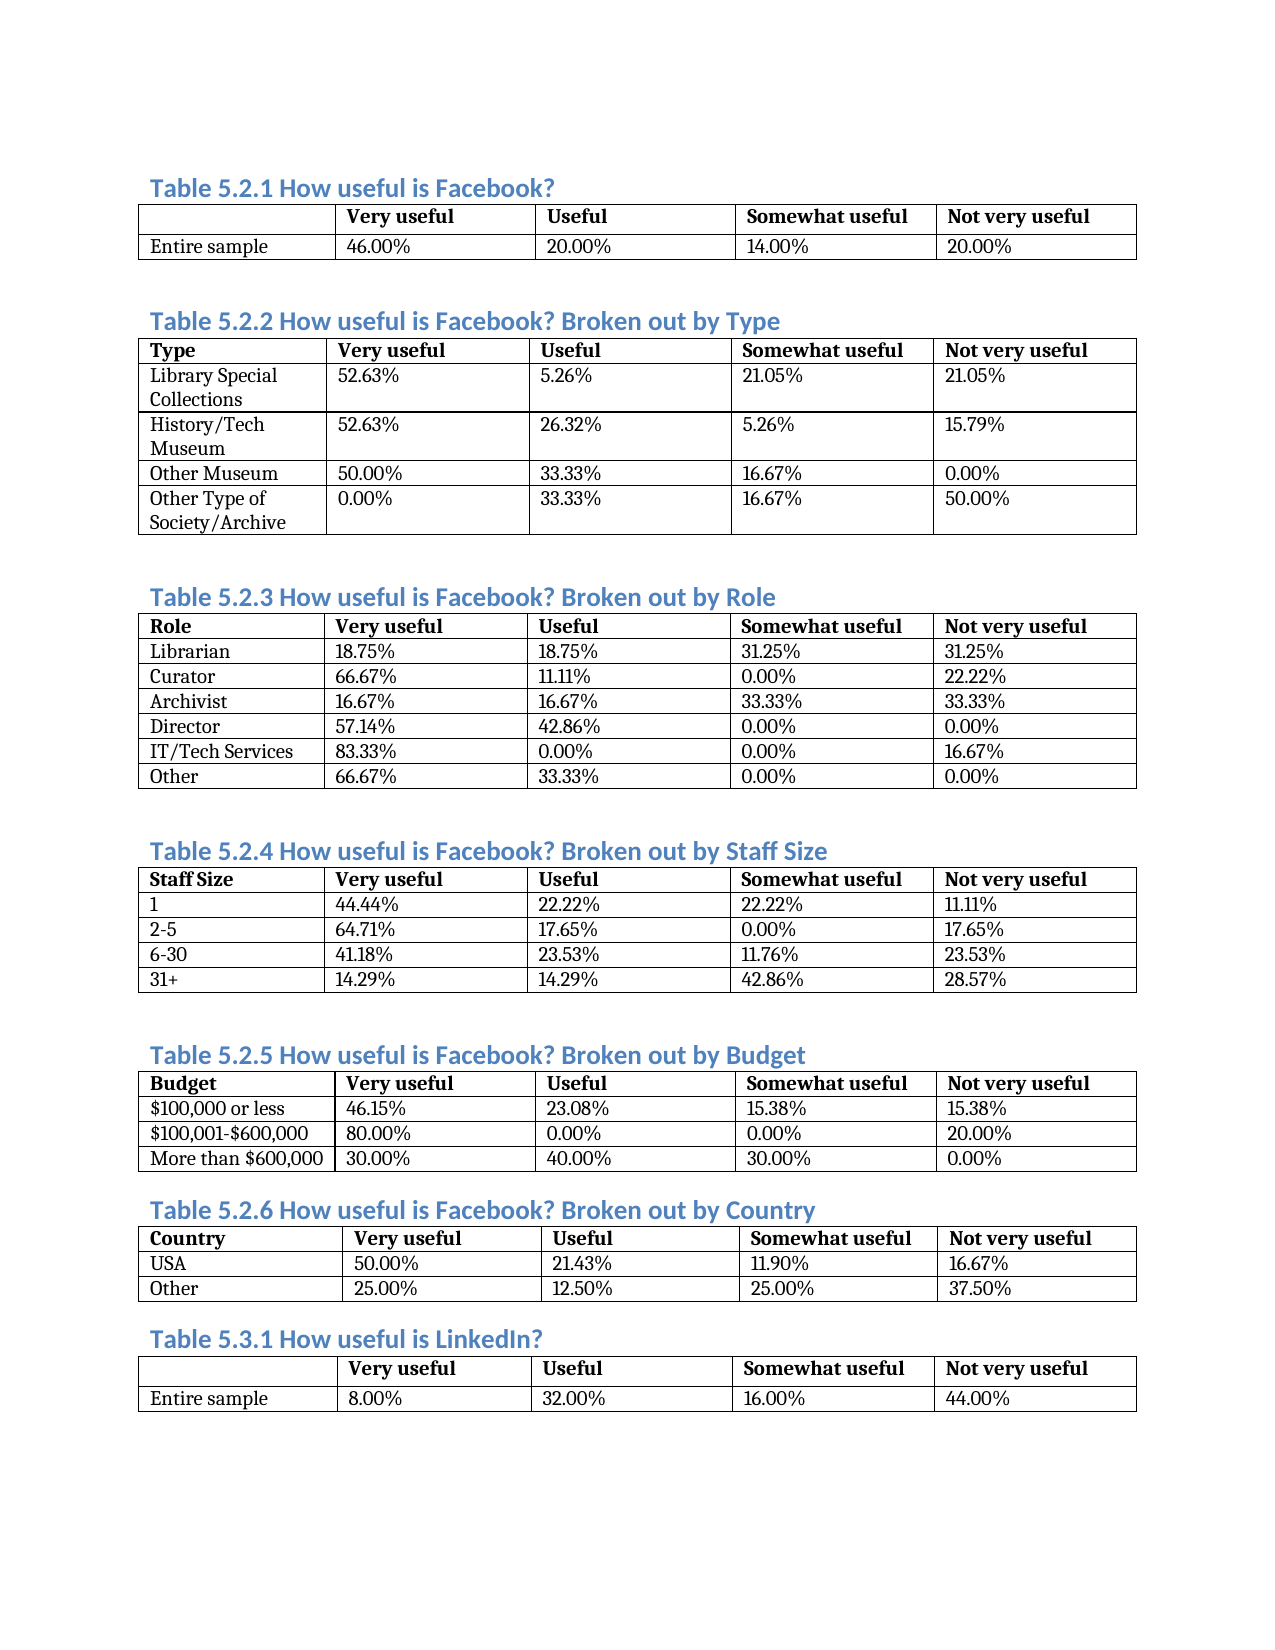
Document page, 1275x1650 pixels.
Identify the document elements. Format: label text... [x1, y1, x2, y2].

table_cell 16.67% [938, 1252, 1136, 1276]
table_cell 0.00% [731, 714, 933, 738]
table_header Somewhat useful [733, 1357, 934, 1386]
table_cell 52.63% [327, 413, 529, 460]
table_header Somewhat useful [736, 205, 936, 234]
table_cell Director [139, 714, 324, 738]
table_cell 1 [139, 893, 324, 917]
table_cell Librarian [139, 639, 324, 663]
table_header Role [139, 614, 324, 638]
table_cell 16.00% [733, 1387, 934, 1411]
table_cell 40.00% [536, 1147, 735, 1171]
text Table 5.2.2 How useful is Facebook? Broken out by Type [150, 304, 1125, 337]
table_cell 16.67% [325, 689, 527, 713]
text Table 5.2.1 How useful is Facebook? [150, 171, 1125, 204]
table_cell 57.14% [325, 714, 527, 738]
table_cell 33.33% [530, 461, 731, 485]
table_cell 0.00% [934, 461, 1136, 485]
table_cell 0.00% [536, 1122, 735, 1146]
table_cell 15.38% [937, 1097, 1136, 1121]
table_header Type [139, 339, 326, 362]
table_cell Other Type of Society/Archive [139, 486, 326, 534]
table_header Somewhat useful [731, 868, 933, 892]
table_cell IT/Tech Services [139, 739, 324, 763]
table_cell 23.53% [934, 943, 1136, 967]
table_cell USA [139, 1252, 342, 1276]
table_header [139, 205, 335, 234]
table_header Very useful [343, 1227, 541, 1251]
table_header [139, 1357, 337, 1386]
table_cell 23.08% [536, 1097, 735, 1121]
table_cell Entire sample [139, 1387, 337, 1411]
table_header Not very useful [935, 1357, 1136, 1386]
table_cell 33.33% [934, 689, 1136, 713]
table_cell 41.18% [325, 943, 527, 967]
table_cell 11.76% [731, 943, 933, 967]
table_cell $100,000 or less [139, 1097, 334, 1121]
table_cell 44.00% [935, 1387, 1136, 1411]
table_cell 50.00% [327, 461, 529, 485]
table_cell 0.00% [731, 918, 933, 942]
table_header Useful [542, 1227, 739, 1251]
table_cell $100,001-$600,000 [139, 1122, 334, 1146]
table_header Somewhat useful [736, 1072, 936, 1096]
table_cell 11.11% [934, 893, 1136, 917]
table_cell Archivist [139, 689, 324, 713]
table_cell 16.67% [732, 461, 933, 485]
table_cell 25.00% [740, 1277, 937, 1301]
table_cell 33.33% [731, 689, 933, 713]
table_cell 83.33% [325, 739, 527, 763]
table_cell 16.67% [732, 486, 933, 534]
table_cell 0.00% [736, 1122, 936, 1146]
table_header Somewhat useful [731, 614, 933, 638]
table_header Very useful [325, 868, 527, 892]
table_cell 5.26% [530, 364, 731, 411]
text Table 5.2.4 How useful is Facebook? Broken out by Staff Size [150, 834, 1125, 867]
table_cell 0.00% [731, 739, 933, 763]
table_header Not very useful [937, 205, 1136, 234]
table_cell 11.90% [740, 1252, 937, 1276]
table_cell 20.00% [536, 235, 735, 259]
table_cell 16.67% [528, 689, 730, 713]
table_cell 11.11% [528, 664, 730, 688]
table_cell 21.05% [934, 364, 1136, 411]
text Table 5.3.1 How useful is LinkedIn? [150, 1323, 1125, 1356]
table_header Not very useful [937, 1072, 1136, 1096]
table_cell 0.00% [528, 739, 730, 763]
table_cell 22.22% [934, 664, 1136, 688]
table_cell Library Special Collections [139, 364, 326, 411]
table_cell 21.43% [542, 1252, 739, 1276]
table_header Not very useful [934, 868, 1136, 892]
text Table 5.2.5 How useful is Facebook? Broken out by Budget [150, 1038, 1125, 1071]
table_cell 33.33% [528, 764, 730, 788]
table_cell 31.25% [934, 639, 1136, 663]
table_cell 46.00% [336, 235, 535, 259]
table_cell 20.00% [937, 1122, 1136, 1146]
table_header Useful [532, 1357, 732, 1386]
table_cell 17.65% [528, 918, 730, 942]
table_cell 52.63% [327, 364, 529, 411]
table_header Not very useful [934, 614, 1136, 638]
table_cell 17.65% [934, 918, 1136, 942]
table_cell 18.75% [325, 639, 527, 663]
table_cell 30.00% [336, 1147, 535, 1171]
table_cell 25.00% [343, 1277, 541, 1301]
table_cell More than $600,000 [139, 1147, 334, 1171]
table_cell 5.26% [732, 413, 933, 460]
table_header Not very useful [938, 1227, 1136, 1251]
table_cell 50.00% [343, 1252, 541, 1276]
table_header Very useful [336, 1072, 535, 1096]
table_cell 12.50% [542, 1277, 739, 1301]
table_cell 64.71% [325, 918, 527, 942]
table_cell 30.00% [736, 1147, 936, 1171]
table_cell 21.05% [732, 364, 933, 411]
table_cell Curator [139, 664, 324, 688]
table_cell 8.00% [338, 1387, 531, 1411]
table_cell 18.75% [528, 639, 730, 663]
table_cell 33.33% [530, 486, 731, 534]
table_cell 0.00% [731, 664, 933, 688]
table_cell 0.00% [934, 764, 1136, 788]
table_header Useful [536, 1072, 735, 1096]
table_header Useful [530, 339, 731, 362]
table_cell 22.22% [528, 893, 730, 917]
table_header Not very useful [934, 339, 1136, 362]
table_cell 2-5 [139, 918, 324, 942]
table_header Somewhat useful [740, 1227, 937, 1251]
table_cell 66.67% [325, 664, 527, 688]
table_header Very useful [336, 205, 535, 234]
table_header Country [139, 1227, 342, 1251]
table_cell 31+ [139, 968, 324, 992]
table_cell 44.44% [325, 893, 527, 917]
table_cell 16.67% [934, 739, 1136, 763]
table_cell 23.53% [528, 943, 730, 967]
table_cell Other Museum [139, 461, 326, 485]
table_cell 6-30 [139, 943, 324, 967]
table_cell 0.00% [937, 1147, 1136, 1171]
table_cell 80.00% [336, 1122, 535, 1146]
table_header Very useful [327, 339, 529, 362]
table_cell 50.00% [934, 486, 1136, 534]
text Table 5.2.3 How useful is Facebook? Broken out by Role [150, 580, 1125, 613]
text Table 5.2.6 How useful is Facebook? Broken out by Country [150, 1193, 1125, 1226]
table_cell 15.79% [934, 413, 1136, 460]
table_cell 14.29% [325, 968, 527, 992]
table_cell 28.57% [934, 968, 1136, 992]
table_header Useful [528, 868, 730, 892]
table_cell 42.86% [731, 968, 933, 992]
table_cell 42.86% [528, 714, 730, 738]
table_header Very useful [325, 614, 527, 638]
table_cell 66.67% [325, 764, 527, 788]
table_header Budget [139, 1072, 334, 1096]
table_cell 20.00% [937, 235, 1136, 259]
table_header Somewhat useful [732, 339, 933, 362]
table_cell History/Tech Museum [139, 413, 326, 460]
table_header Staff Size [139, 868, 324, 892]
table_cell 37.50% [938, 1277, 1136, 1301]
table_cell 14.00% [736, 235, 936, 259]
table_header Useful [536, 205, 735, 234]
table_cell 0.00% [934, 714, 1136, 738]
table_cell 0.00% [327, 486, 529, 534]
table_cell 26.32% [530, 413, 731, 460]
table_cell 46.15% [336, 1097, 535, 1121]
table_cell 14.29% [528, 968, 730, 992]
table_cell 31.25% [731, 639, 933, 663]
table_cell Entire sample [139, 235, 335, 259]
table_cell Other [139, 764, 324, 788]
table_header Useful [528, 614, 730, 638]
table_header Very useful [338, 1357, 531, 1386]
table_cell 22.22% [731, 893, 933, 917]
table_cell 32.00% [532, 1387, 732, 1411]
table_cell 0.00% [731, 764, 933, 788]
table_cell 15.38% [736, 1097, 936, 1121]
table_cell Other [139, 1277, 342, 1301]
